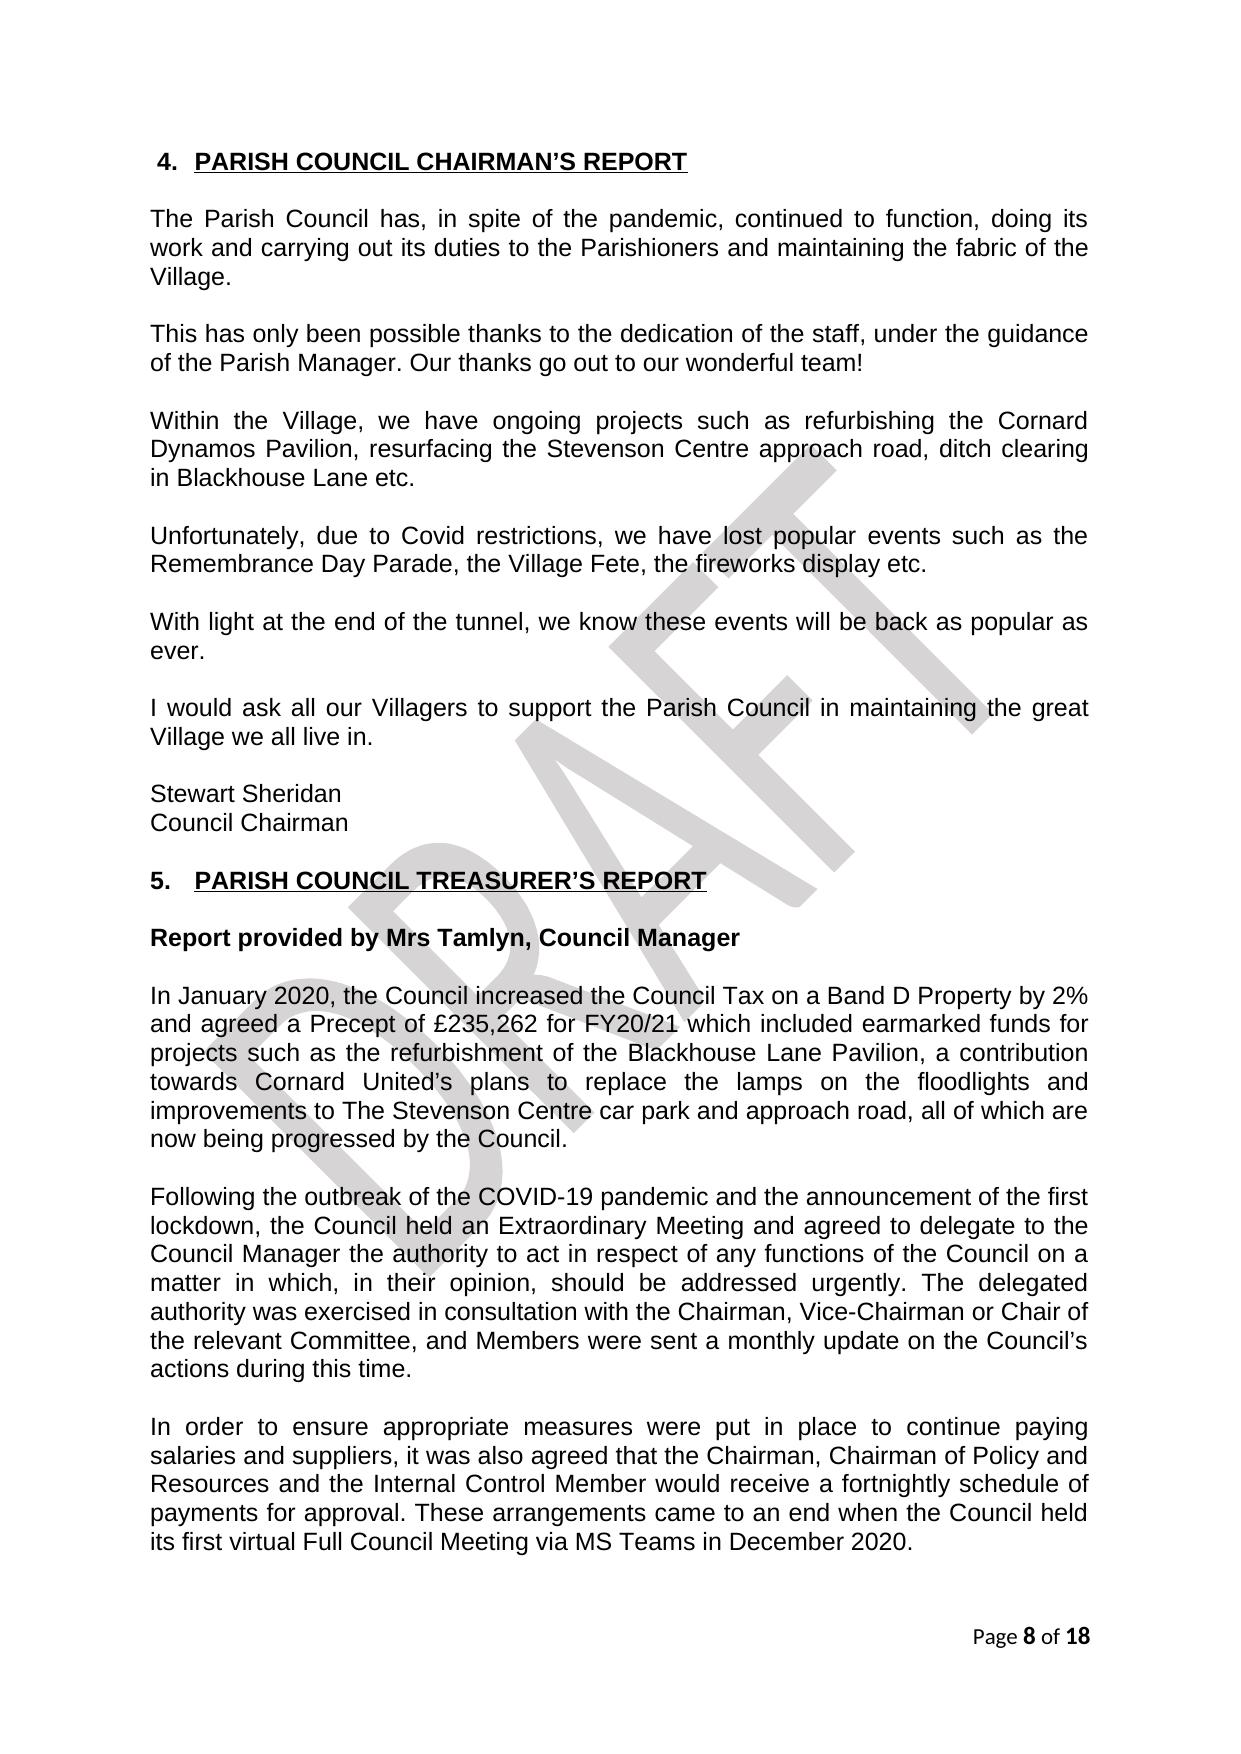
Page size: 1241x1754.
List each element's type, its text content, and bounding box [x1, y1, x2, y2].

list PARISH COUNCIL TREASURER’S REPORT [150, 866, 1090, 894]
text Stewart Sheridan [150, 779, 1090, 808]
text The Parish Council has, in spite of the pandemic, continued to function, doing its work and carrying out its duties to the Parishioners and maintaining the fabric of the Village. [150, 204, 1090, 291]
text This has only been possible thanks to the dedication of the staff, under the guidance of the Parish Manager. Our thanks go out to our wonderful team! [150, 319, 1090, 377]
text Council Chairman [150, 808, 1090, 837]
text Following the outbreak of the COVID-19 pandemic and the announcement of the first lockdown, the Council held an Extraordinary Meeting and agreed to delegate to the Council Manager the authority to act in respect of any functions of the Council on a matter in which, in their opinion, should be addressed urgently. The delegated authority was exercised in consultation with the Chairman, Vice-Chairman or Chair of the relevant Committee, and Members were sent a monthly update on the Council’s actions during this time. [150, 1182, 1090, 1383]
text With light at the end of the tunnel, we know these events will be back as popular as ever. [150, 607, 1090, 664]
list PARISH COUNCIL CHAIRMAN’S REPORT [157, 147, 1090, 176]
text Unfortunately, due to Covid restrictions, we have lost popular events such as the Remembrance Day Parade, the Village Fete, the fireworks display etc. [150, 521, 1090, 578]
text In order to ensure appropriate measures were put in place to continue paying salaries and suppliers, it was also agreed that the Chairman, Chairman of Policy and Resources and the Internal Control Member would receive a fortnightly schedule of payments for approval. These arrangements came to an end when the Council held its first virtual Full Council Meeting via MS Teams in December 2020. [150, 1412, 1090, 1556]
text Report provided by Mrs Tamlyn, Council Manager [150, 923, 1090, 952]
text I would ask all our Villagers to support the Parish Council in maintaining the great Village we all live in. [150, 693, 1090, 751]
text In January 2020, the Council increased the Council Tax on a Band D Property by 2% and agreed a Precept of £235,262 for FY20/21 which included earmarked funds for projects such as the refurbishment of the Blackhouse Lane Pavilion, a contribution towards Cornard United’s plans to replace the lamps on the floodlights and improvements to The Stevenson Centre car park and approach road, all of which are now being progressed by the Council. [150, 981, 1090, 1153]
text Within the Village, we have ongoing projects such as refurbishing the Cornard Dynamos Pavilion, resurfacing the Stevenson Centre approach road, ditch clearing in Blackhouse Lane etc. [150, 406, 1090, 492]
